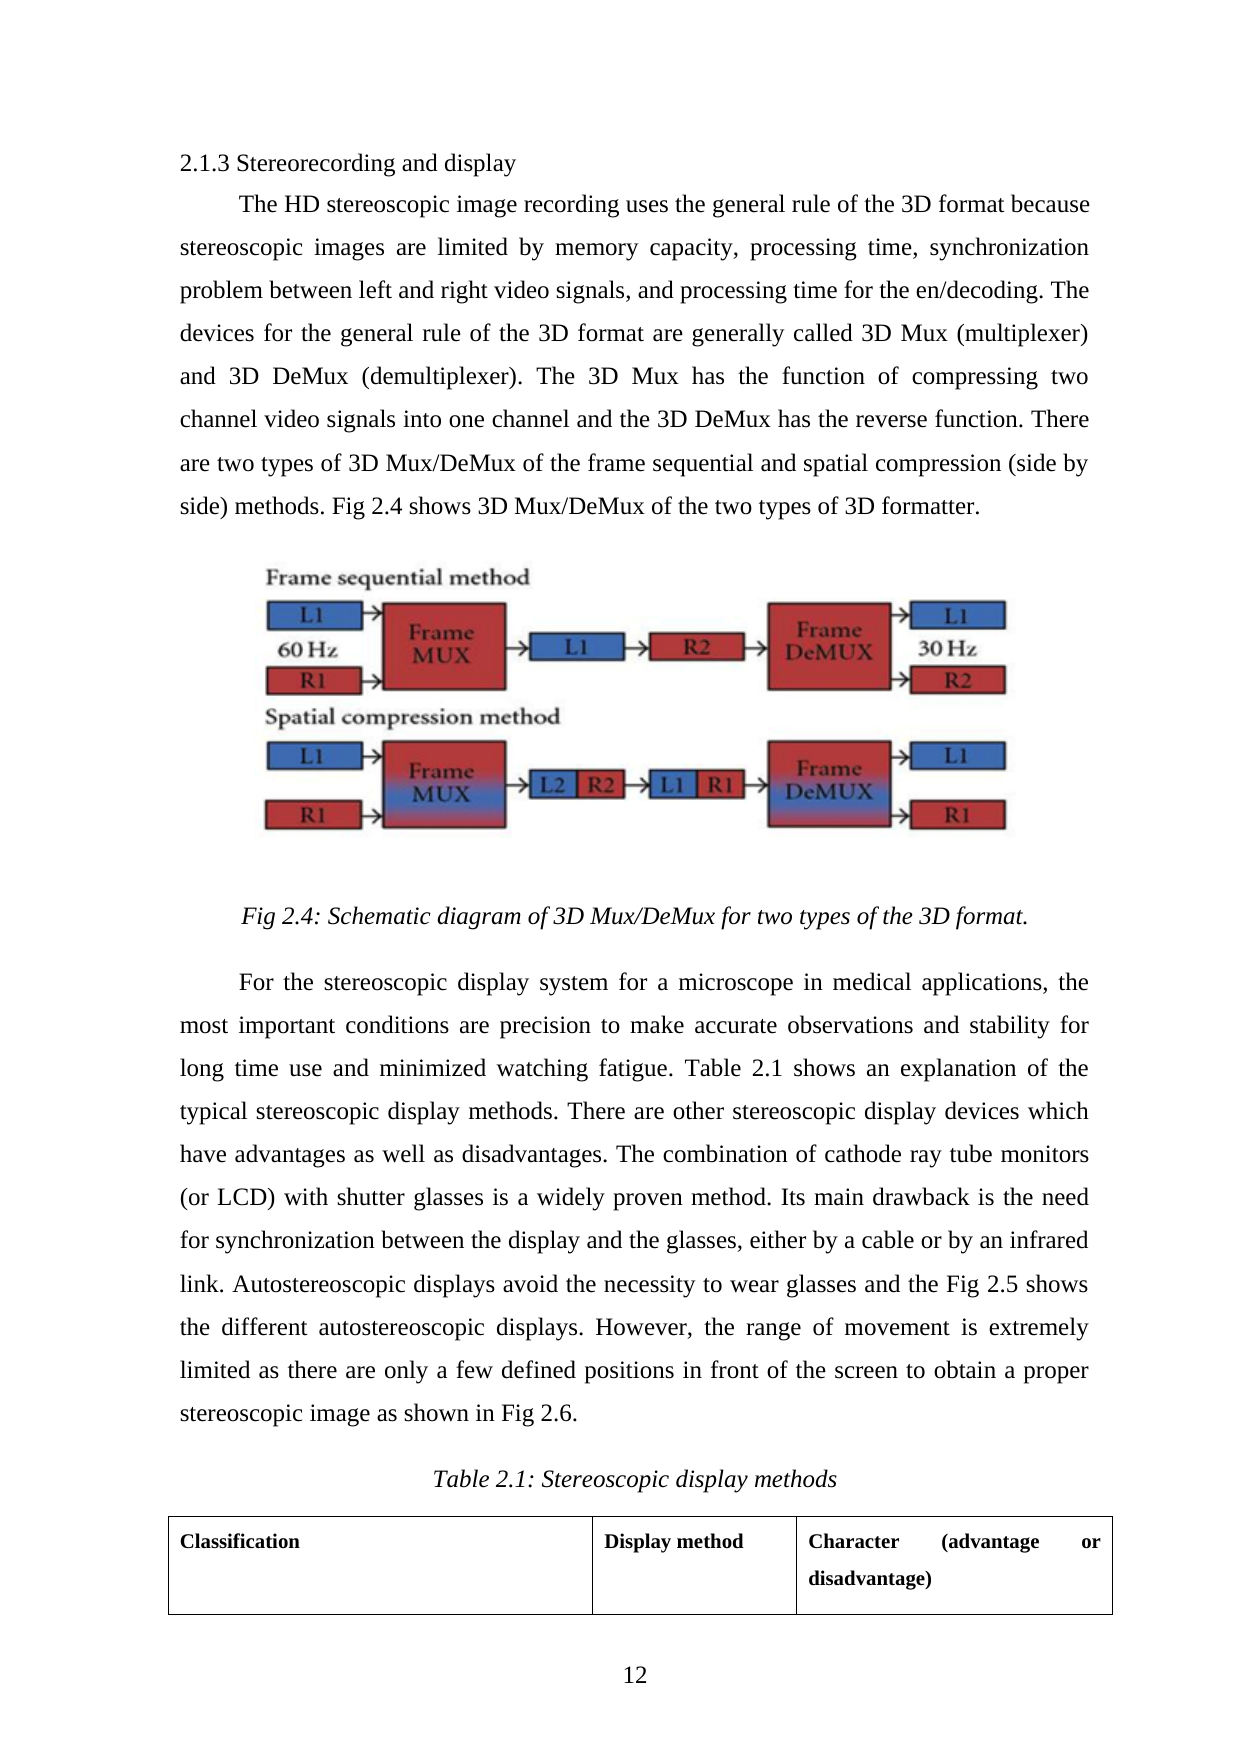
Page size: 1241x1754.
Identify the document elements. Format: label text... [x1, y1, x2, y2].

table_header Display method [593, 1517, 796, 1614]
text The HD stereoscopic image recording uses the general rule of the 3D format because stereoscopic images are limited by memory capacity, processing time, synchronization problem between left and right video signals, and processing time for the en/decoding. The devices for the general rule of the 3D format are generally called 3D Mux (multiplexer) and 3D DeMux (demultiplexer). The 3D Mux has the function of compressing two channel video signals into one channel and the 3D DeMux has the reverse function. There are two types of 3D Mux/DeMux of the frame sequential and spatial compression (side by side) methods. Fig 2.4 shows 3D Mux/DeMux of the two types of 3D formatter. [179, 189, 1090, 519]
text For the stereoscopic display system for a microscope in medical applications, the most important conditions are precision to make accurate observations and stability for long time use and minimized watching fatigue. Table 2.1 shows an explanation of the typical stereoscopic display methods. There are other stereoscopic display devices which have advantages as well as disadvantages. The combination of cathode ray tube monitors (or LCD) with shutter glasses is a widely proven method. Its main drawback is the need for synchronization between the display and the glasses, either by a cable or by an infrared link. Autostereoscopic displays avoid the necessity to wear glasses and the Fig 2.5 shows the different autostereoscopic displays. However, the range of movement is extremely limited as there are only a few defined positions in front of the screen to obtain a proper stereoscopic image as shown in Fig 2.6. [179, 967, 1090, 1427]
picture [253, 556, 1017, 866]
subtitle Stereorecording and display [179, 148, 1090, 176]
table_header Character (advantage or disadvantage) [797, 1517, 1112, 1614]
text Table 2.1: Stereoscopic display methods [179, 1464, 1090, 1493]
table_header Classification [169, 1517, 592, 1614]
text Fig 2.4: Schematic diagram of 3D Mux/DeMux for two types of the 3D format. [179, 901, 1090, 929]
